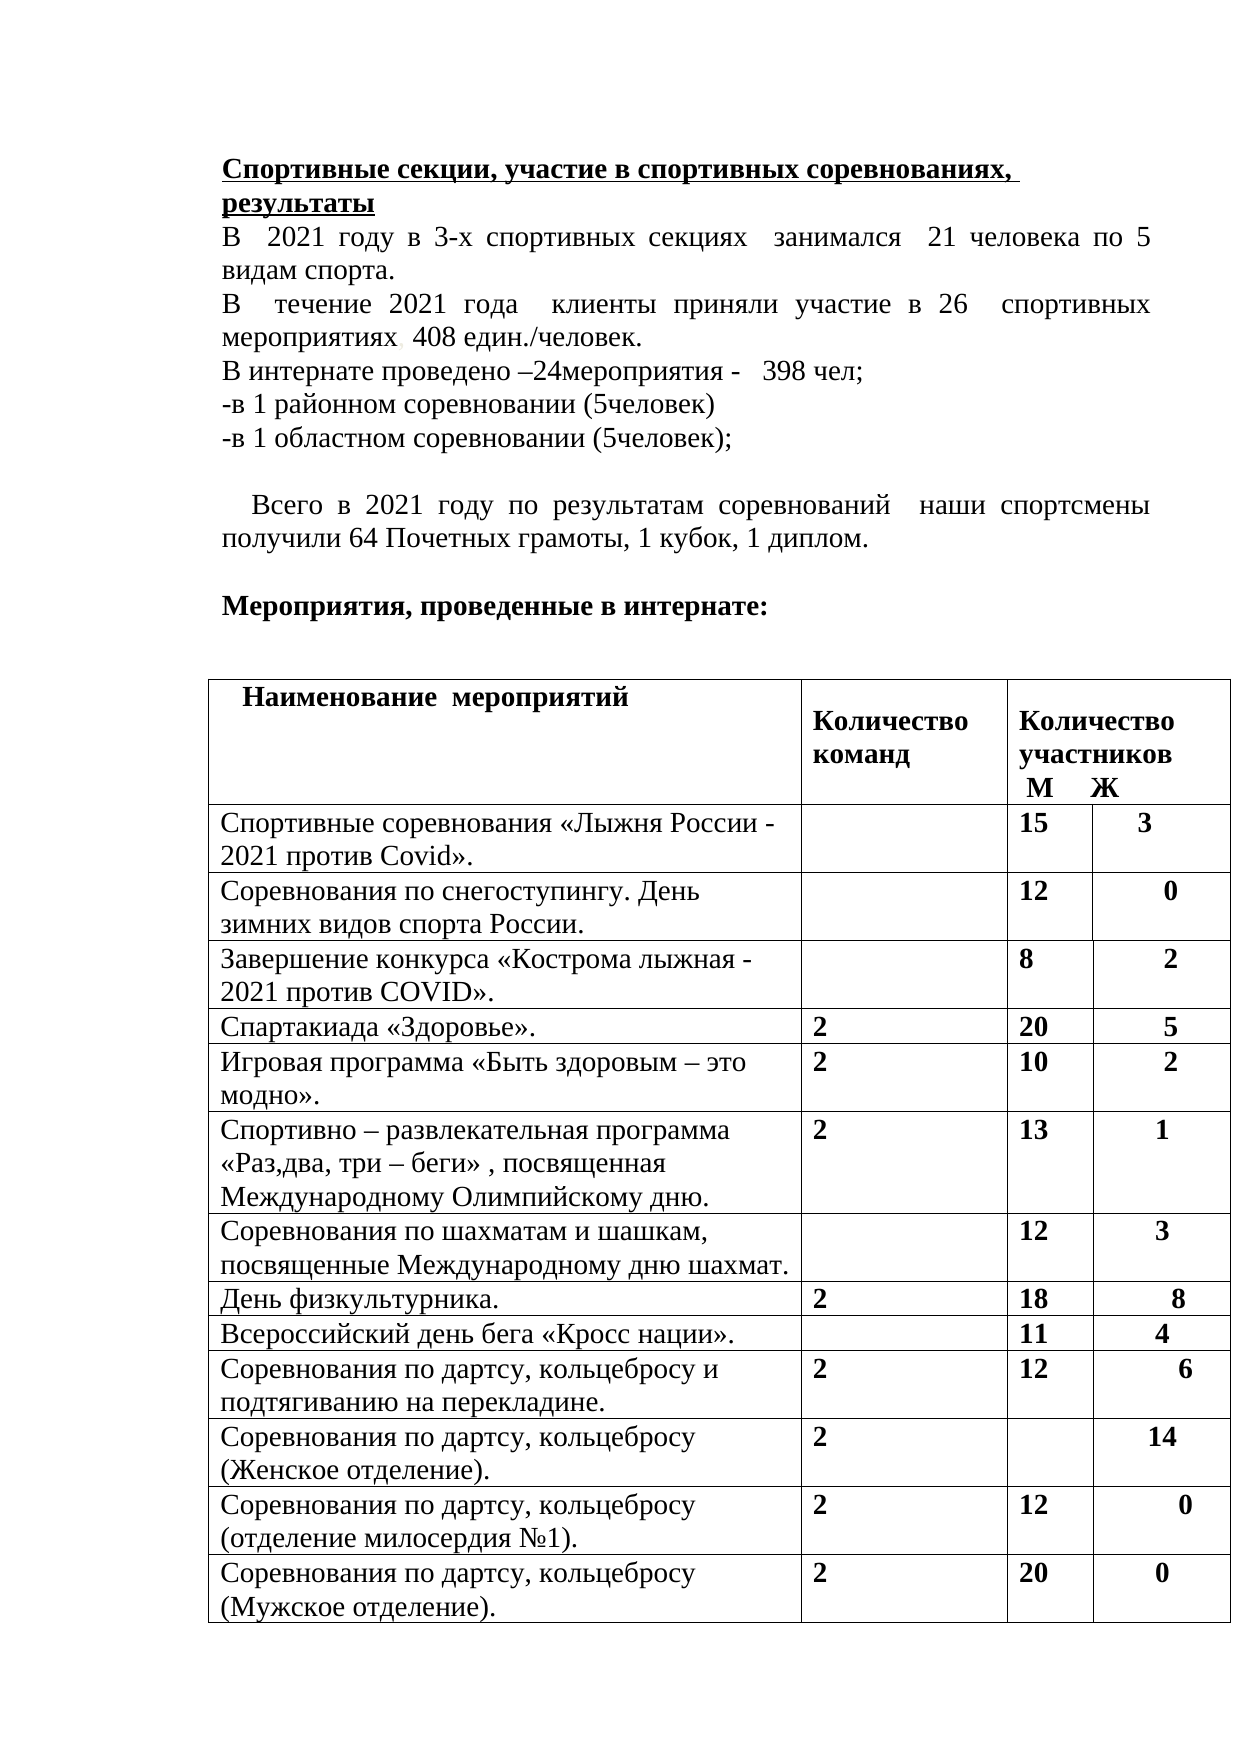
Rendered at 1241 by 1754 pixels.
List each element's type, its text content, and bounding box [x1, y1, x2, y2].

table_cell 12 [1008, 1487, 1093, 1554]
table_cell 5 [1094, 1009, 1230, 1043]
table_cell [1008, 1419, 1093, 1486]
text Спортивные секции, участие в спортивных соревнованиях, результаты [222, 152, 1152, 219]
table_cell 12 [1008, 1351, 1093, 1418]
table_cell 14 [1094, 1419, 1230, 1486]
table_cell Спортивные соревнования «Лыжня России -2021 против Covid». [209, 805, 801, 872]
table_header Количество участников М Ж [1008, 680, 1230, 804]
table_cell Соревнования по дартсу, кольцебросу (отделение милосердия №1). [209, 1487, 801, 1554]
table_cell 2 [1094, 1044, 1230, 1111]
table_cell 13 [1008, 1112, 1093, 1212]
table_cell 0 [1093, 873, 1230, 940]
table_cell 2 [802, 1009, 1007, 1043]
table_cell 11 [1008, 1316, 1093, 1350]
table_cell 2 [1094, 941, 1230, 1008]
table_cell Соревнования по шахматам и шашкам, посвященные Международному дню шахмат. [209, 1214, 801, 1281]
text В интернате проведено –24мероприятия - 398 чел; [222, 353, 1152, 386]
table_cell 0 [1094, 1487, 1230, 1554]
table_cell 20 [1008, 1009, 1093, 1043]
table_cell Соревнования по снегоступингу. День зимних видов спорта России. [209, 873, 801, 940]
table_cell 2 [802, 1487, 1007, 1554]
table_cell 2 [802, 1044, 1007, 1111]
table_cell Соревнования по дартсу, кольцебросу и подтягиванию на перекладине. [209, 1351, 801, 1418]
table_cell 2 [802, 1112, 1007, 1212]
table_cell 15 [1008, 805, 1092, 872]
table_cell 12 [1008, 873, 1092, 940]
table_cell 20 [1008, 1555, 1093, 1622]
text Всего в 2021 году по результатам соревнований наши спортсмены получили 64 Почетных грамоты, 1 кубок, 1 диплом. [222, 487, 1152, 554]
table_cell Соревнования по дартсу, кольцебросу (Мужское отделение). [209, 1555, 801, 1622]
table_cell 3 [1094, 1214, 1230, 1281]
text Мероприятия, проведенные в интернате: [222, 588, 1152, 621]
text -в 1 областном соревновании (5человек); [222, 420, 1152, 453]
table_cell 0 [1094, 1555, 1230, 1622]
table_cell Завершение конкурса «Кострома лыжная -2021 против COVID». [209, 941, 801, 1008]
table_cell [802, 1316, 1007, 1350]
table_cell 6 [1094, 1351, 1230, 1418]
table_cell Всероссийский день бега «Кросс нации». [209, 1316, 801, 1350]
table_cell 2 [802, 1282, 1007, 1315]
text В 2021 году в 3-х спортивных секциях занимался 21 человека по 5 видам спорта. [222, 219, 1152, 286]
table_cell Спортивно – развлекательная программа «Раз,два, три – беги» , посвященная Международному Олимпийскому дню. [209, 1112, 801, 1212]
table_cell [802, 941, 1007, 1008]
table_cell 10 [1008, 1044, 1093, 1111]
table_cell Спартакиада «Здоровье». [209, 1009, 801, 1043]
table_cell День физкультурника. [209, 1282, 801, 1315]
table_cell 2 [802, 1419, 1007, 1486]
table_header Количество команд [802, 680, 1007, 804]
text В течение 2021 года клиенты приняли участие в 26 спортивных мероприятиях, 408 един./человек. [222, 286, 1152, 353]
table_header Наименование мероприятий [209, 680, 801, 804]
table_cell 12 [1008, 1214, 1093, 1281]
table_cell [802, 805, 1007, 872]
table_cell [802, 873, 1007, 940]
table_cell 2 [802, 1555, 1007, 1622]
text -в 1 районном соревновании (5человек) [222, 386, 1152, 420]
table_cell 4 [1094, 1316, 1230, 1350]
table_cell Соревнования по дартсу, кольцебросу (Женское отделение). [209, 1419, 801, 1486]
table_cell 2 [802, 1351, 1007, 1418]
table_cell 8 [1094, 1282, 1230, 1315]
table_cell 8 [1008, 941, 1093, 1008]
table_cell [802, 1214, 1007, 1281]
table_cell 1 [1094, 1112, 1230, 1212]
table_cell Игровая программа «Быть здоровым – это модно». [209, 1044, 801, 1111]
table_cell 18 [1008, 1282, 1093, 1315]
table_cell 3 [1093, 805, 1230, 872]
